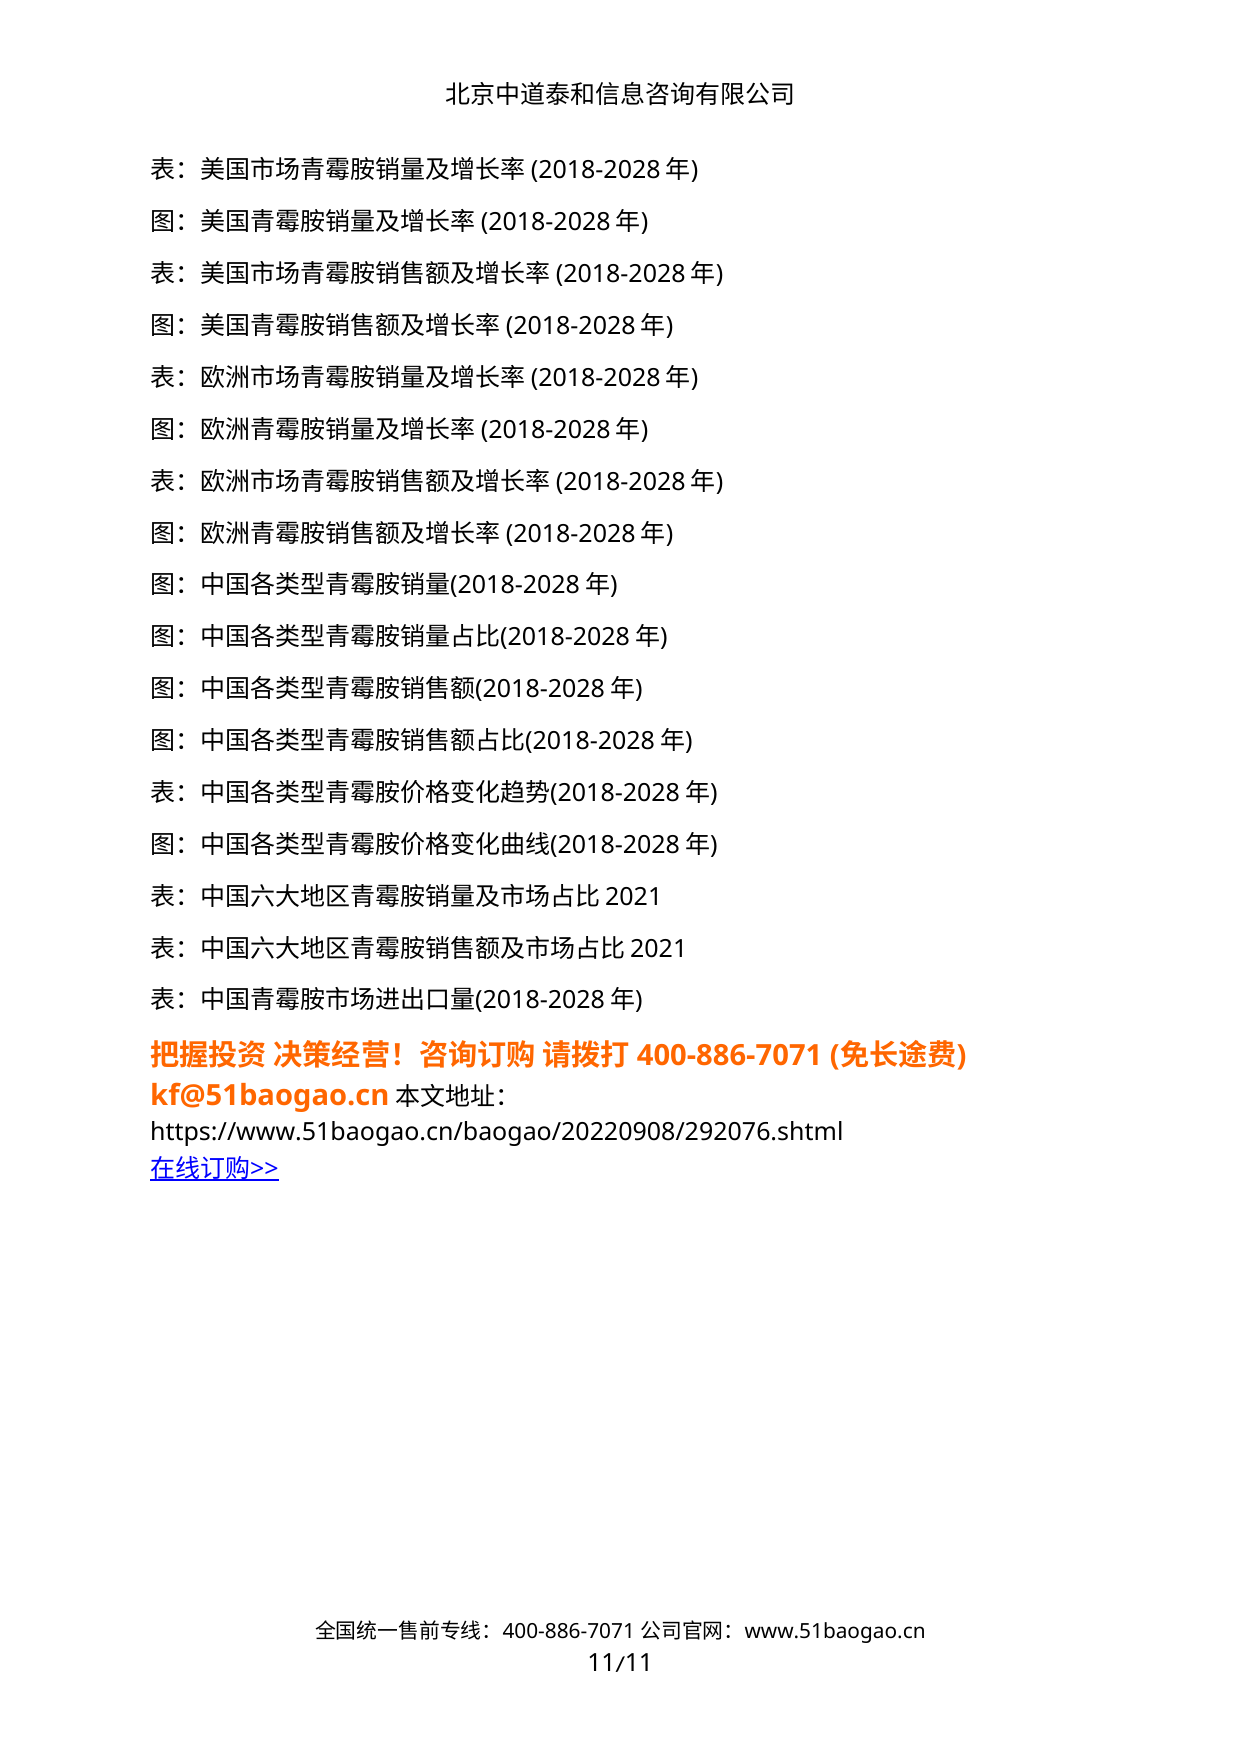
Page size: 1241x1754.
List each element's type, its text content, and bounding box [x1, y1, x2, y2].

text 图：欧洲青霉胺销量及增长率 (2018-2028年) [150, 409, 1090, 446]
text 表：中国青霉胺市场进出口量(2018-2028年) [150, 980, 1090, 1016]
text 表：美国市场青霉胺销量及增长率 (2018-2028年) [150, 150, 1090, 186]
text 图：中国各类型青霉胺销量占比(2018-2028年) [150, 617, 1090, 653]
text 图：中国各类型青霉胺销售额占比(2018-2028年) [150, 721, 1090, 757]
text 在线订购>> [150, 1148, 1090, 1184]
text 图：美国青霉胺销量及增长率 (2018-2028年) [150, 202, 1090, 238]
text 图：欧洲青霉胺销售额及增长率 (2018-2028年) [150, 513, 1090, 549]
text 把握投资 决策经营！咨询订购 请拨打 400-886-7071 (免长途费) kf@51baogao.cn本文地址：https://www.51baogao.cn/baogao/20220908/292076.shtml [150, 1032, 1090, 1148]
text 表：中国六大地区青霉胺销售额及市场占比2021 [150, 928, 1090, 964]
text 图：美国青霉胺销售额及增长率 (2018-2028年) [150, 306, 1090, 342]
text 表：欧洲市场青霉胺销售额及增长率 (2018-2028年) [150, 461, 1090, 497]
text 图：中国各类型青霉胺销量(2018-2028年) [150, 565, 1090, 601]
text 表：中国各类型青霉胺价格变化趋势(2018-2028年) [150, 772, 1090, 809]
text 表：中国六大地区青霉胺销量及市场占比2021 [150, 876, 1090, 912]
text 图：中国各类型青霉胺销售额(2018-2028年) [150, 669, 1090, 705]
text 图：中国各类型青霉胺价格变化曲线(2018-2028年) [150, 824, 1090, 861]
text 表：欧洲市场青霉胺销量及增长率 (2018-2028年) [150, 357, 1090, 394]
text 表：美国市场青霉胺销售额及增长率 (2018-2028年) [150, 254, 1090, 290]
